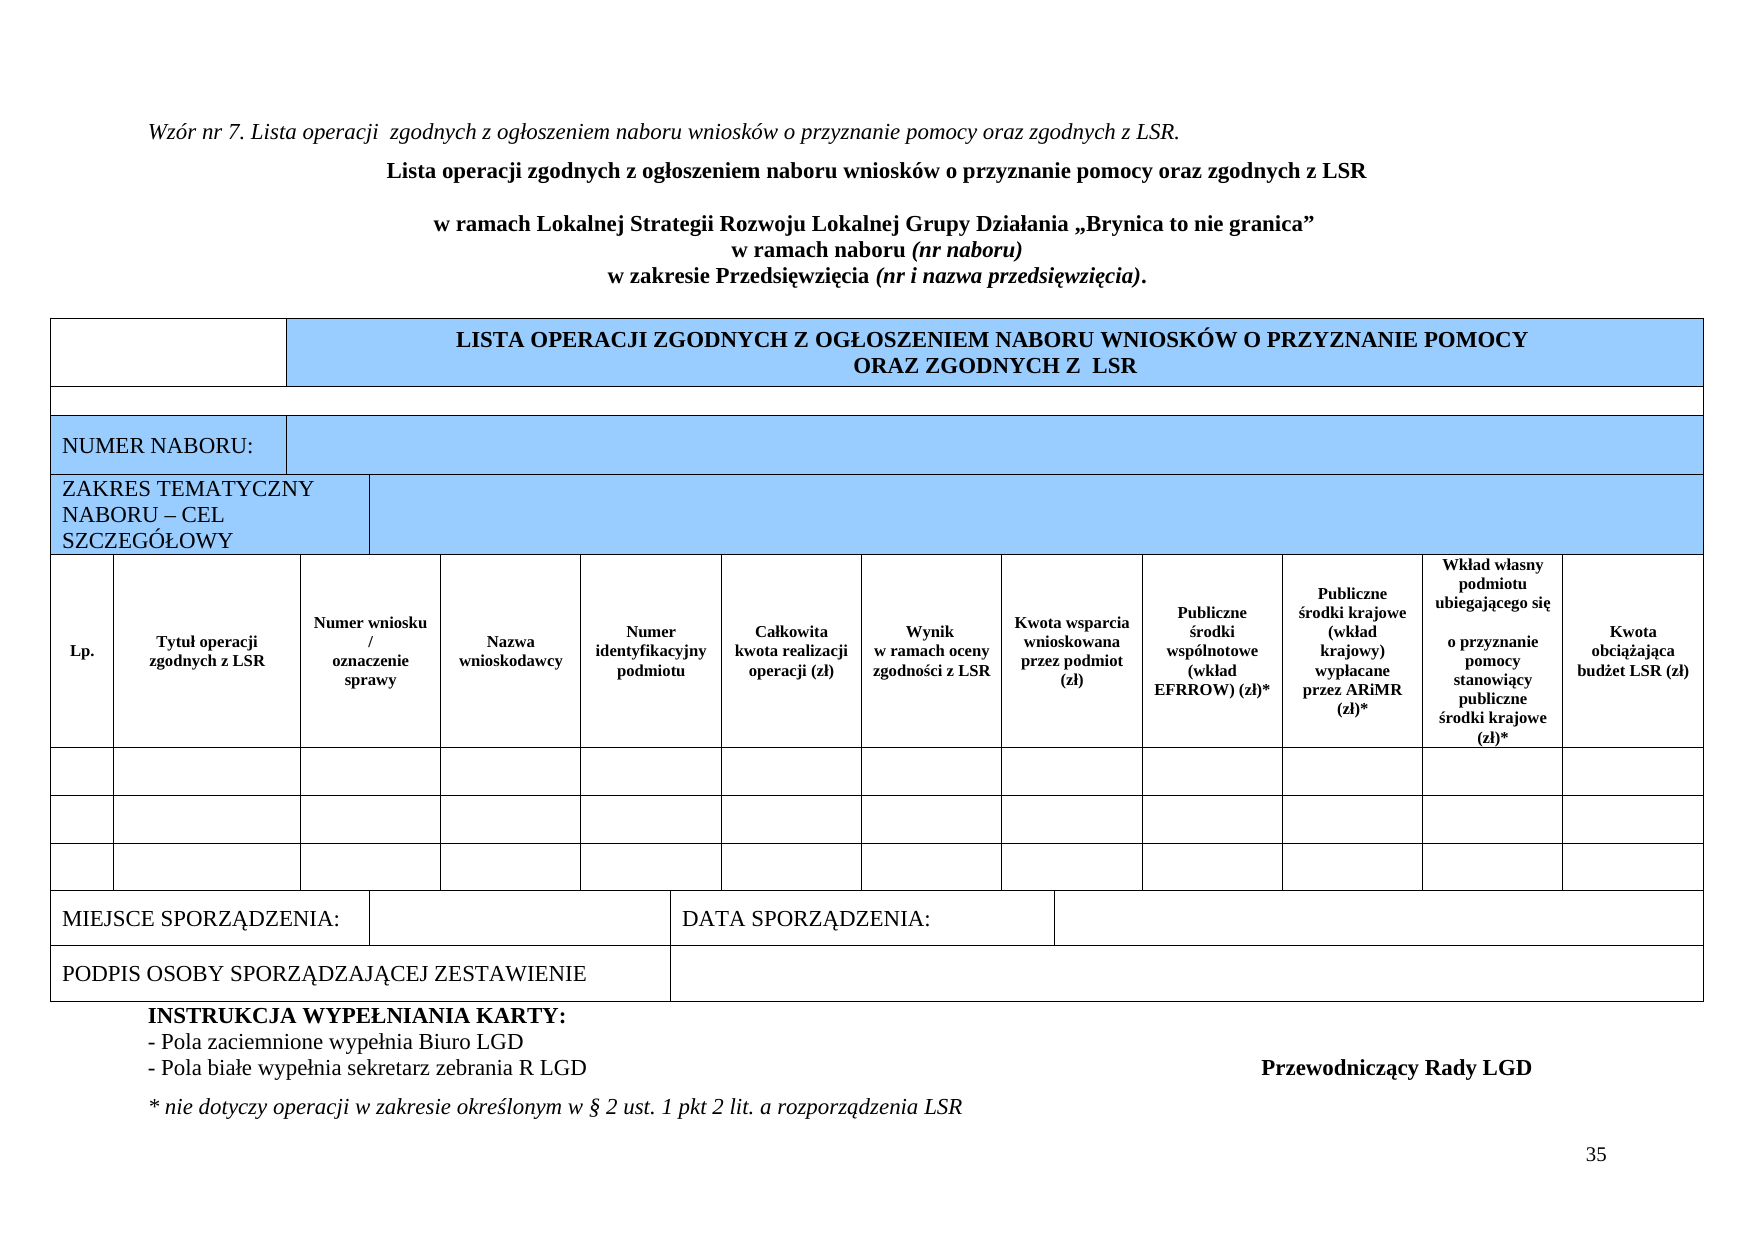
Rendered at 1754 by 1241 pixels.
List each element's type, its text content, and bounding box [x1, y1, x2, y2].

table_cell Publiczne środki wspólnotowe (wkład EFRROW) (zł)* [1143, 555, 1282, 747]
table_cell [581, 748, 721, 795]
table_cell [1283, 844, 1422, 890]
table_cell Wkład własny podmiotu ubiegającego się o przyznanie pomocy stanowiący publiczne środki krajowe (zł)* [1423, 555, 1562, 747]
table_cell [1563, 796, 1703, 843]
table_cell Numer identyfikacyjny podmiotu [581, 555, 721, 747]
table_cell [441, 796, 580, 843]
table_cell [51, 844, 113, 890]
text INSTRUKCJA WYPEŁNIANIA KARTY: [148, 1002, 1606, 1028]
table_cell [862, 796, 1001, 843]
table_cell NUMER NABORU: [51, 416, 286, 474]
text Wzór nr 7. Lista operacji zgodnych z ogłoszeniem naboru wniosków o przyznanie pomocy oraz zgodnych z LSR. [148, 118, 1606, 144]
table_cell Kwota wsparcia wnioskowana przez podmiot (zł) [1002, 555, 1142, 747]
table_cell [1143, 796, 1282, 843]
table_header [51, 319, 286, 386]
table_cell [114, 796, 300, 843]
table_cell [441, 844, 580, 890]
text - Pola zaciemnione wypełnia Biuro LGD [148, 1028, 1606, 1054]
table_cell [301, 844, 440, 890]
table_cell [51, 796, 113, 843]
text w ramach Lokalnej Strategii Rozwoju Lokalnej Grupy Działania „Brynica to nie granica” w ramach naboru (nr naboru) w zakresie Przedsięwzięcia (nr i nazwa przedsięwzięcia). [148, 210, 1606, 289]
table_cell [1055, 891, 1703, 945]
table_cell [581, 796, 721, 843]
table_cell [287, 416, 1703, 474]
table_cell [862, 844, 1001, 890]
table_cell PODPIS OSOBY SPORZĄDZAJĄCEJ ZESTAWIENIE [51, 946, 670, 1001]
table_cell [1563, 844, 1703, 890]
table_cell [370, 475, 1703, 554]
table_cell Całkowita kwota realizacji operacji (zł) [722, 555, 861, 747]
table_cell [51, 387, 1703, 415]
text - Pola białe wypełnia sekretarz zebrania R LGD Przewodniczący Rady LGD [148, 1054, 1606, 1081]
table_cell [1002, 748, 1142, 795]
table_cell [722, 844, 861, 890]
table_cell [1423, 796, 1562, 843]
table_cell [1002, 796, 1142, 843]
table_cell [1423, 748, 1562, 795]
table_cell [1423, 844, 1562, 890]
table_cell [722, 748, 861, 795]
table_cell DATA SPORZĄDZENIA: [671, 891, 1054, 945]
table_cell MIEJSCE SPORZĄDZENIA: [51, 891, 369, 945]
table_cell Kwota obciążająca budżet LSR (zł) [1563, 555, 1703, 747]
table_cell [301, 748, 440, 795]
table_cell Numer wniosku / oznaczenie sprawy [301, 555, 440, 747]
text * nie dotyczy operacji w zakresie określonym w § 2 ust. 1 pkt 2 lit. a rozporządzenia LSR [148, 1093, 1606, 1120]
table_cell ZAKRES TEMATYCZNY NABORU – CEL SZCZEGÓŁOWY [51, 475, 369, 554]
table_cell [722, 796, 861, 843]
table_cell Wynik w ramach oceny zgodności z LSR [862, 555, 1001, 747]
table_cell Nazwa wnioskodawcy [441, 555, 580, 747]
table_cell [1002, 844, 1142, 890]
table_cell [1283, 796, 1422, 843]
table_cell [114, 748, 300, 795]
table_cell [114, 844, 300, 890]
table_cell Lp. [51, 555, 113, 747]
table_cell [581, 844, 721, 890]
table_cell [1563, 748, 1703, 795]
table_cell Publiczne środki krajowe (wkład krajowy) wypłacane przez ARiMR (zł)* [1283, 555, 1422, 747]
table_cell [51, 748, 113, 795]
table_cell [671, 946, 1703, 1001]
table_cell [441, 748, 580, 795]
table_header LISTA OPERACJI ZGODNYCH Z OGŁOSZENIEM NABORU WNIOSKÓW O PRZYZNANIE POMOCY ORAZ ZGODNYCH Z LSR [287, 319, 1703, 386]
text Lista operacji zgodnych z ogłoszeniem naboru wniosków o przyznanie pomocy oraz zgodnych z LSR [148, 157, 1606, 183]
table_cell [1283, 748, 1422, 795]
table_cell [370, 891, 670, 945]
table_cell [1143, 748, 1282, 795]
table_cell [1143, 844, 1282, 890]
table_cell [301, 796, 440, 843]
table_cell Tytuł operacji zgodnych z LSR [114, 555, 300, 747]
table_cell [862, 748, 1001, 795]
